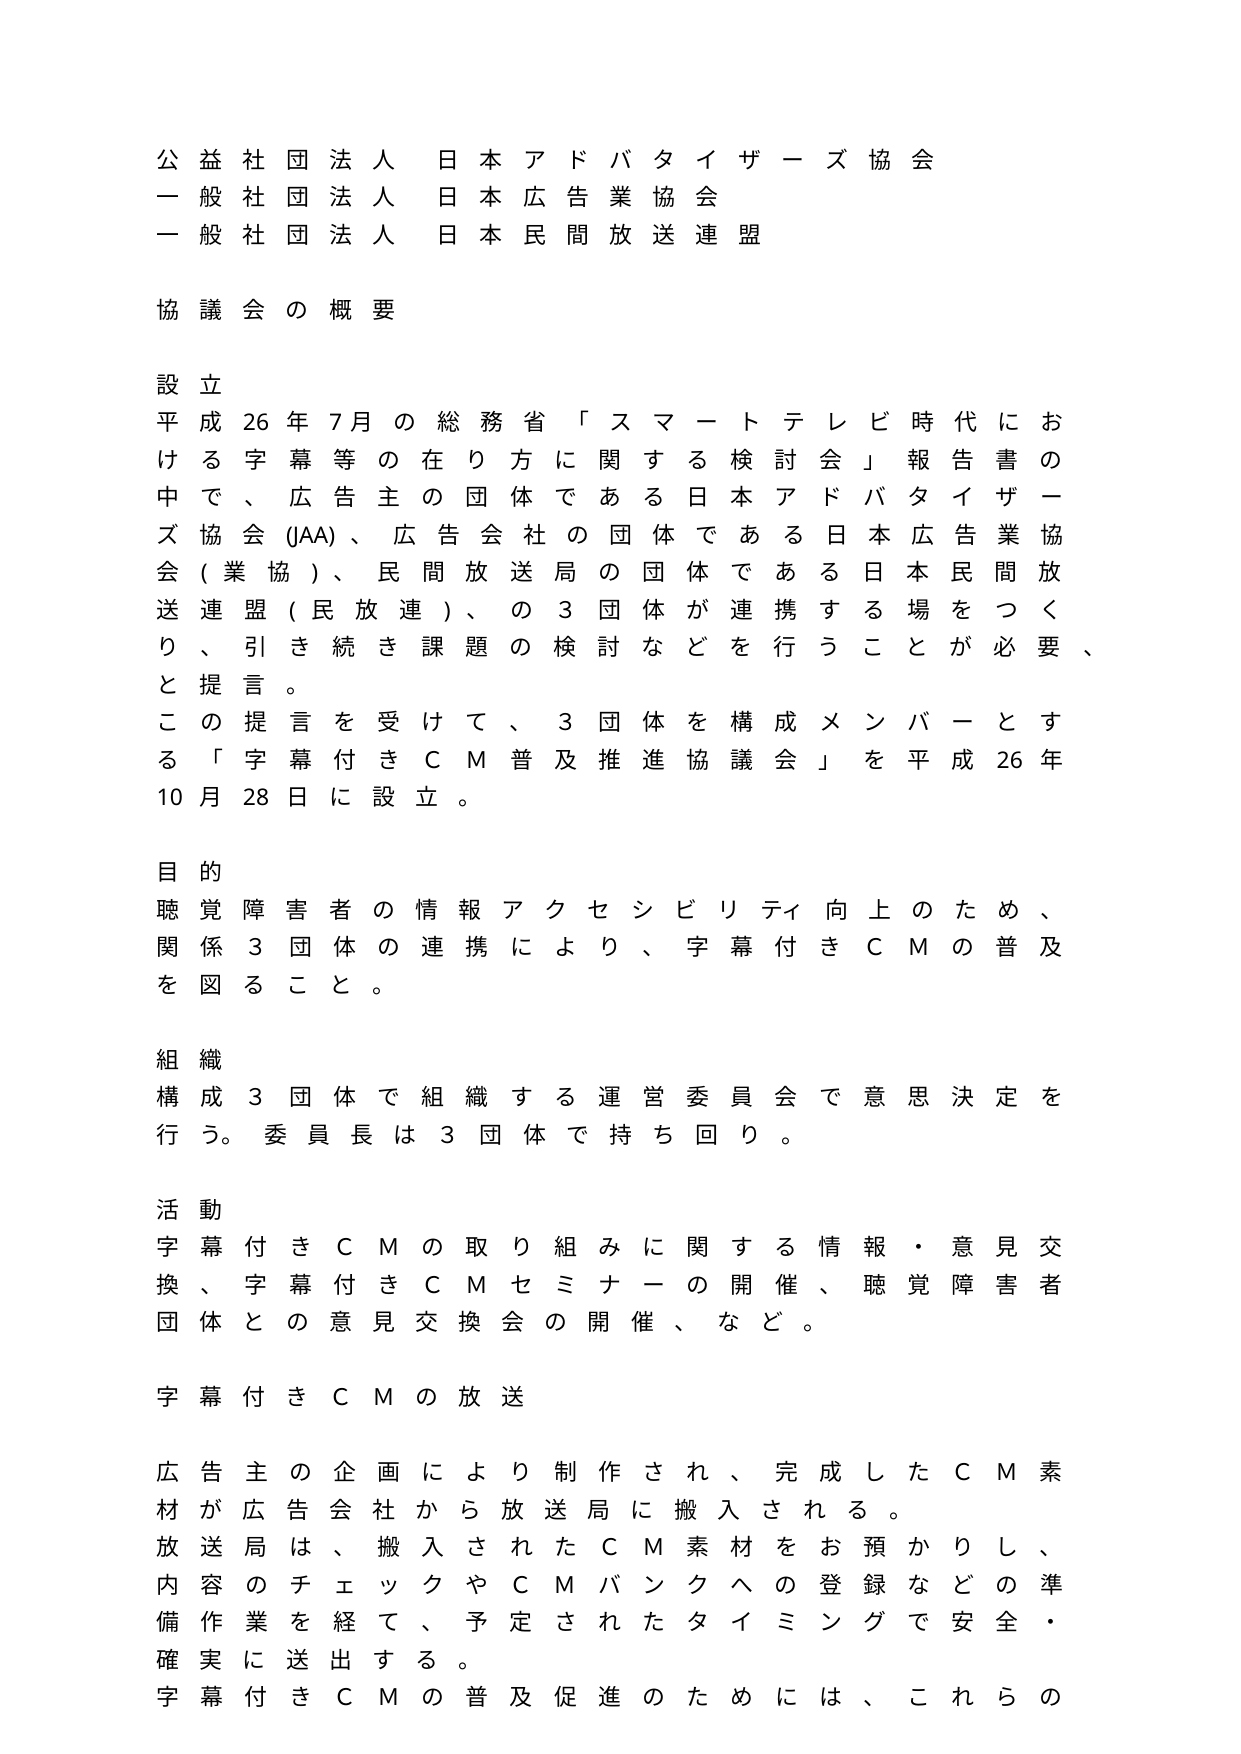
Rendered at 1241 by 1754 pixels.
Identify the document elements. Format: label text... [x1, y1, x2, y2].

text 協議会の概要 [156, 290, 1084, 327]
text 字幕付きＣＭの放送 [156, 1377, 1084, 1415]
text 組織 [156, 1040, 1084, 1077]
text 設立 [156, 365, 1084, 402]
text 一般社団法人 日本民間放送連盟 [156, 215, 1084, 252]
text 構成３団体で組織する運営委員会で意思決定を行う。委員長は３団体で持ち回り。 [156, 1077, 1084, 1152]
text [156, 1677, 1084, 1715]
text 広告主の企画により制作され、完成したＣＭ素材が広告会社から放送局に搬入される。 [156, 1452, 1084, 1527]
text 平成26年7月の総務省「スマートテレビ時代における字幕等の在り方に関する検討会」報告書の中で、広告主の団体である日本アドバタイザーズ協会(JAA)、広告会社の団体である日本広告業協会(業協)、民間放送局の団体である日本民間放送連盟(民放連)、の３団体が連携する場をつくり、引き続き課題の検討などを行うことが必要、と提言。 [156, 402, 1084, 702]
text 一般社団法人 日本広告業協会 [156, 177, 1084, 215]
text 目的 [156, 852, 1084, 890]
text 公益社団法人 日本アドバタイザーズ協会 [156, 140, 1084, 177]
text 活動 [156, 1190, 1084, 1227]
text 字幕付きＣＭの取り組みに関する情報・意見交換、字幕付きＣＭセミナーの開催、聴覚障害者団体との意見交換会の開催、など。 [156, 1227, 1084, 1340]
text 聴覚障害者の情報アクセシビリティ向上のため、関係３団体の連携により、字幕付きＣＭの普及を図ること。 [156, 890, 1084, 1002]
text この提言を受けて、３団体を構成メンバーとする「字幕付きＣＭ普及推進協議会」を平成26年10月28日に設立。 [156, 702, 1084, 815]
text 放送局は、搬入されたＣＭ素材をお預かりし、内容のチェックやＣＭバンクへの登録などの準備作業を経て、予定されたタイミングで安全・確実に送出する。 [156, 1527, 1084, 1677]
